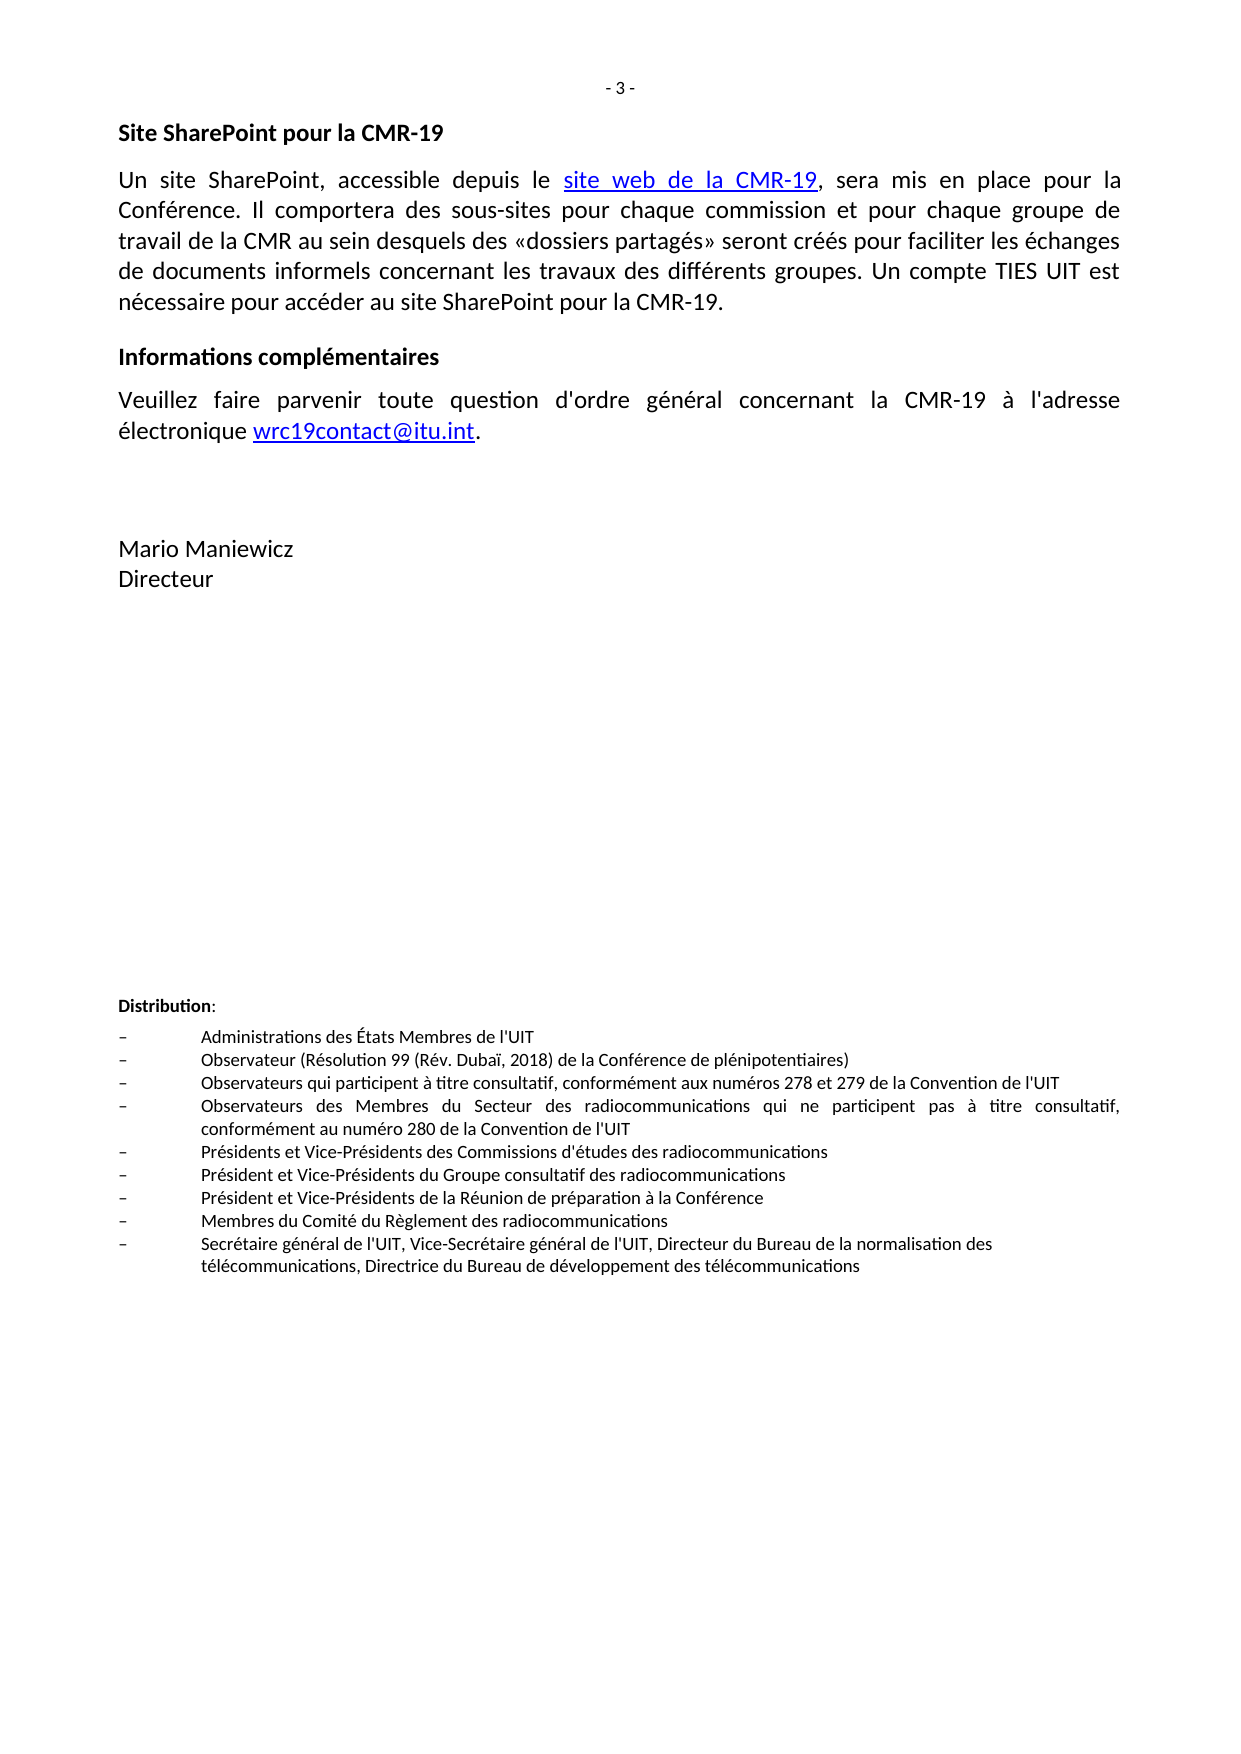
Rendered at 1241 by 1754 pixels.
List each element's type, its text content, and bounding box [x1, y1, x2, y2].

subtitle Informations complémentaires [118, 342, 1122, 372]
text Mario Maniewicz Directeur [118, 533, 1122, 594]
text – Observateurs qui participent à titre consultatif, conformément aux numéros 278 et 279 de la Convention de l'UIT [118, 1071, 1122, 1094]
text Un site SharePoint, accessible depuis le site web de la CMR-19, sera mis en place pour la Conférence. Il comportera des sous-sites pour chaque commission et pour chaque groupe de travail de la CMR au sein desquels des «dossiers partagés» seront créés pour faciliter les échanges de documents informels concernant les travaux des différents groupes. Un compte TIES UIT est nécessaire pour accéder au site SharePoint pour la CMR-19. [118, 164, 1122, 317]
text Distribution: [118, 994, 1122, 1017]
text – Membres du Comité du Règlement des radiocommunications [118, 1209, 1122, 1232]
text Veuillez faire parvenir toute question d'ordre général concernant la CMR-19 à l'adresse électronique wrc19contact@itu.int. [118, 384, 1122, 446]
text – Présidents et Vice-Présidents des Commissions d'études des radiocommunications [118, 1140, 1122, 1163]
text – Président et Vice-Présidents de la Réunion de préparation à la Conférence [118, 1186, 1122, 1209]
text – Secrétaire général de l'UIT, Vice-Secrétaire général de l'UIT, Directeur du Bureau de la normalisation des télécommunications, Directrice du Bureau de développement des télécommunications [118, 1232, 1122, 1277]
text – Observateurs des Membres du Secteur des radiocommunications qui ne participent pas à titre consultatif, conformément au numéro 280 de la Convention de l'UIT [118, 1094, 1122, 1140]
subtitle Site SharePoint pour la CMR-19 [118, 118, 1122, 147]
text – Administrations des États Membres de l'UIT [118, 1025, 1122, 1048]
text – Président et Vice-Présidents du Groupe consultatif des radiocommunications [118, 1163, 1122, 1186]
text – Observateur (Résolution 99 (Rév. Dubaï, 2018) de la Conférence de plénipotentiaires) [118, 1048, 1122, 1071]
